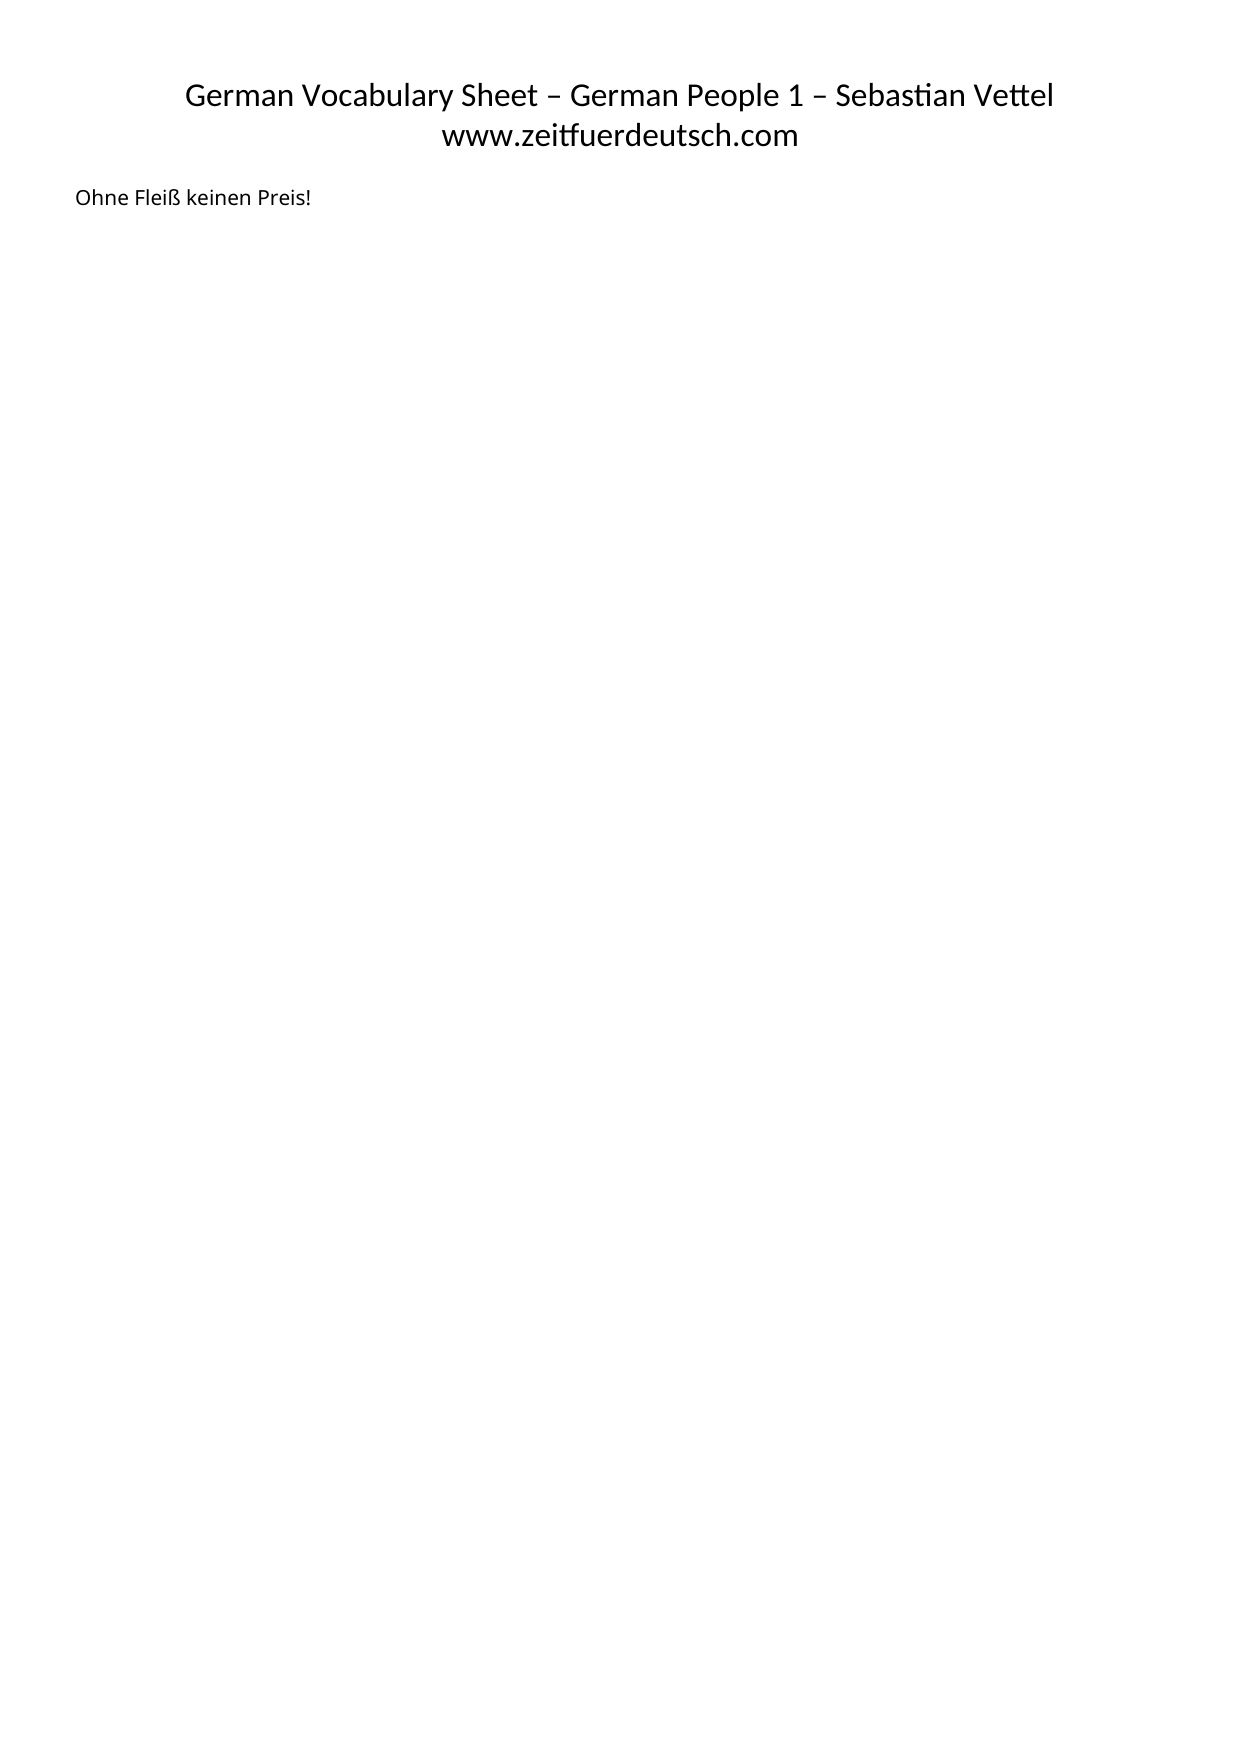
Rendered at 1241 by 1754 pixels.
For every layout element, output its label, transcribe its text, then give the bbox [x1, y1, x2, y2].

text Ohne Fleiß keinen Preis! [75, 183, 1165, 212]
